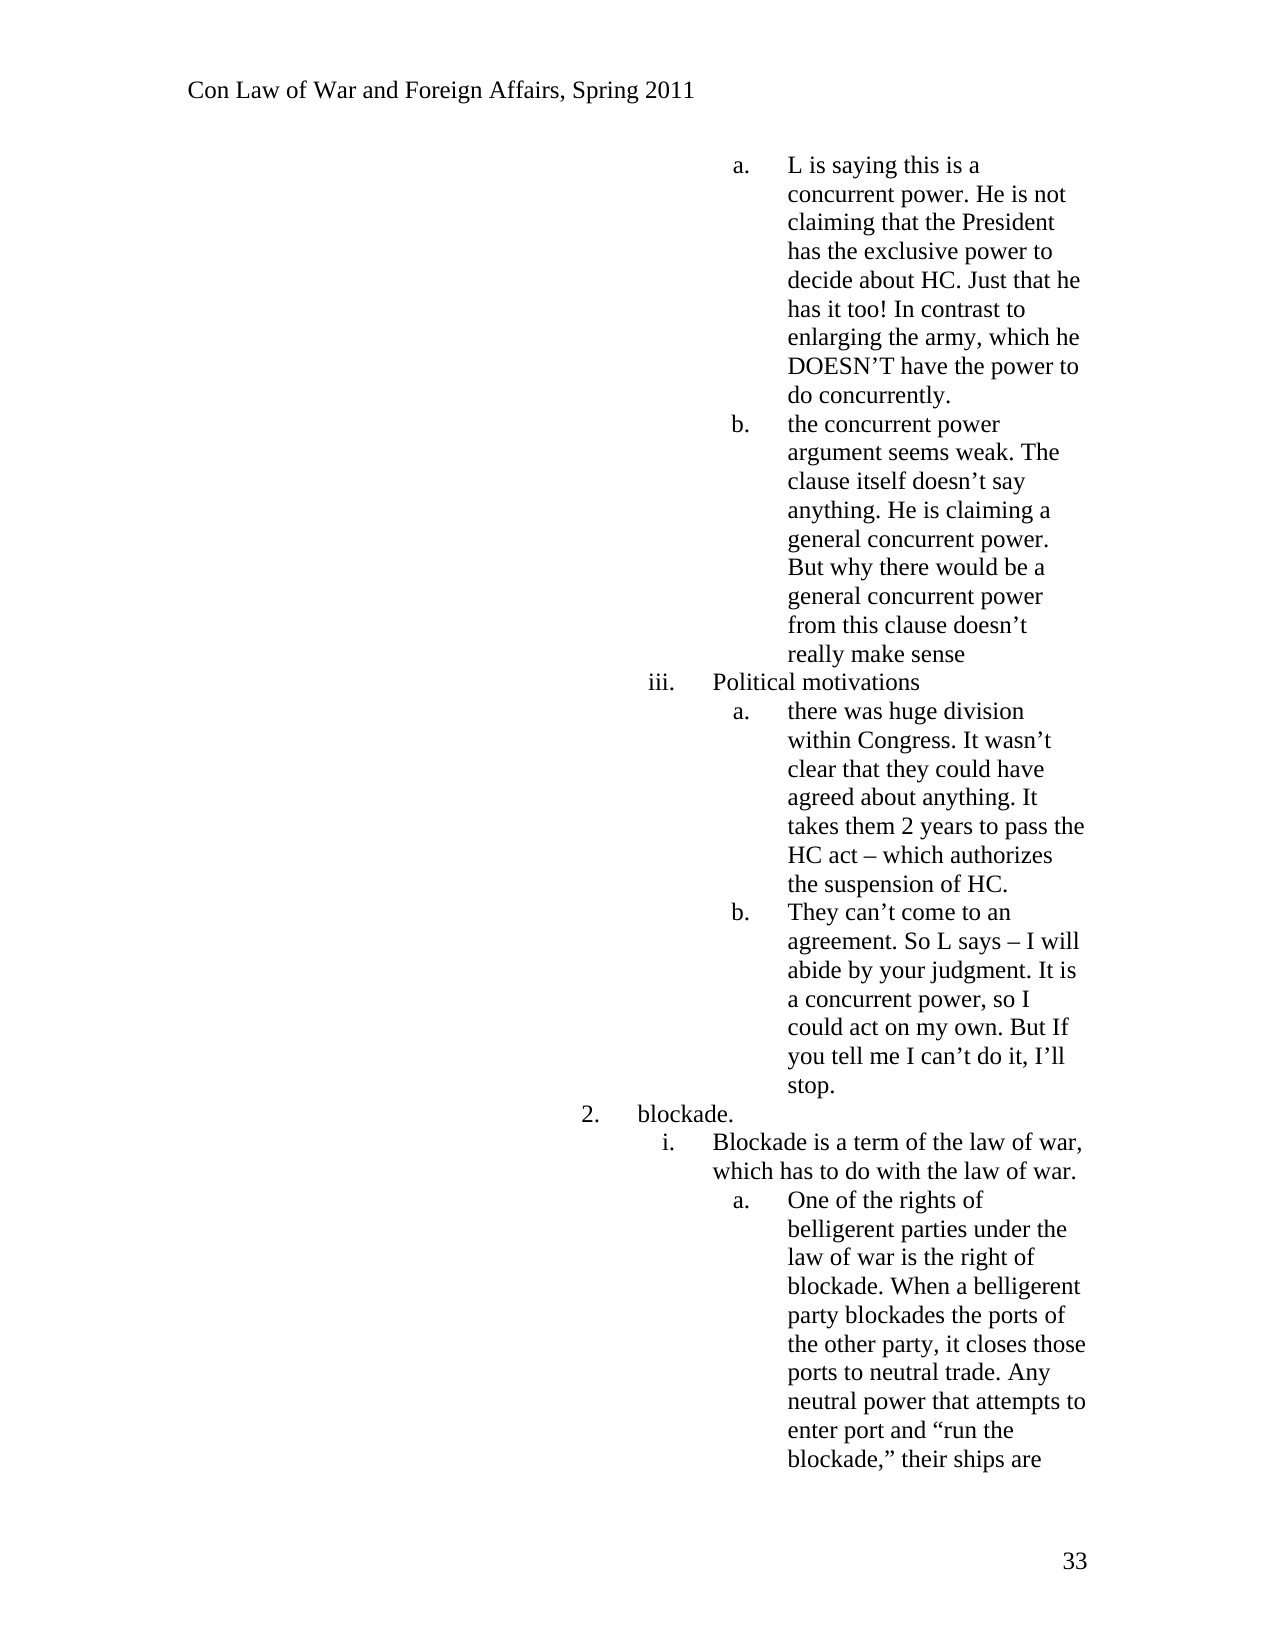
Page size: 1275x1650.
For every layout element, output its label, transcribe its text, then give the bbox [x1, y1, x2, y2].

list blockade. [600, 1099, 1087, 1127]
list Political motivations [675, 667, 1087, 696]
list the concurrent power argument seems weak. The clause itself doesn’t say anything. He is claiming a general concurrent power. But why there would be a general concurrent power from this clause doesn’t really make sense [750, 409, 1087, 667]
list They can’t come to an agreement. So L says – I will abide by your judgment. It is a concurrent power, so I could act on my own. But If you tell me I can’t do it, I’ll stop. [750, 897, 1087, 1099]
list Blockade is a term of the law of war, which has to do with the law of war. [675, 1127, 1087, 1185]
list L is saying this is a concurrent power. He is not claiming that the President has the exclusive power to decide about HC. Just that he has it too! In contrast to enlarging the army, which he DOESN’T have the power to do concurrently. [750, 150, 1087, 409]
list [750, 1185, 1087, 1472]
list there was huge division within Congress. It wasn’t clear that they could have agreed about anything. It takes them 2 years to pass the HC act – which authorizes the suspension of HC. [750, 696, 1087, 897]
